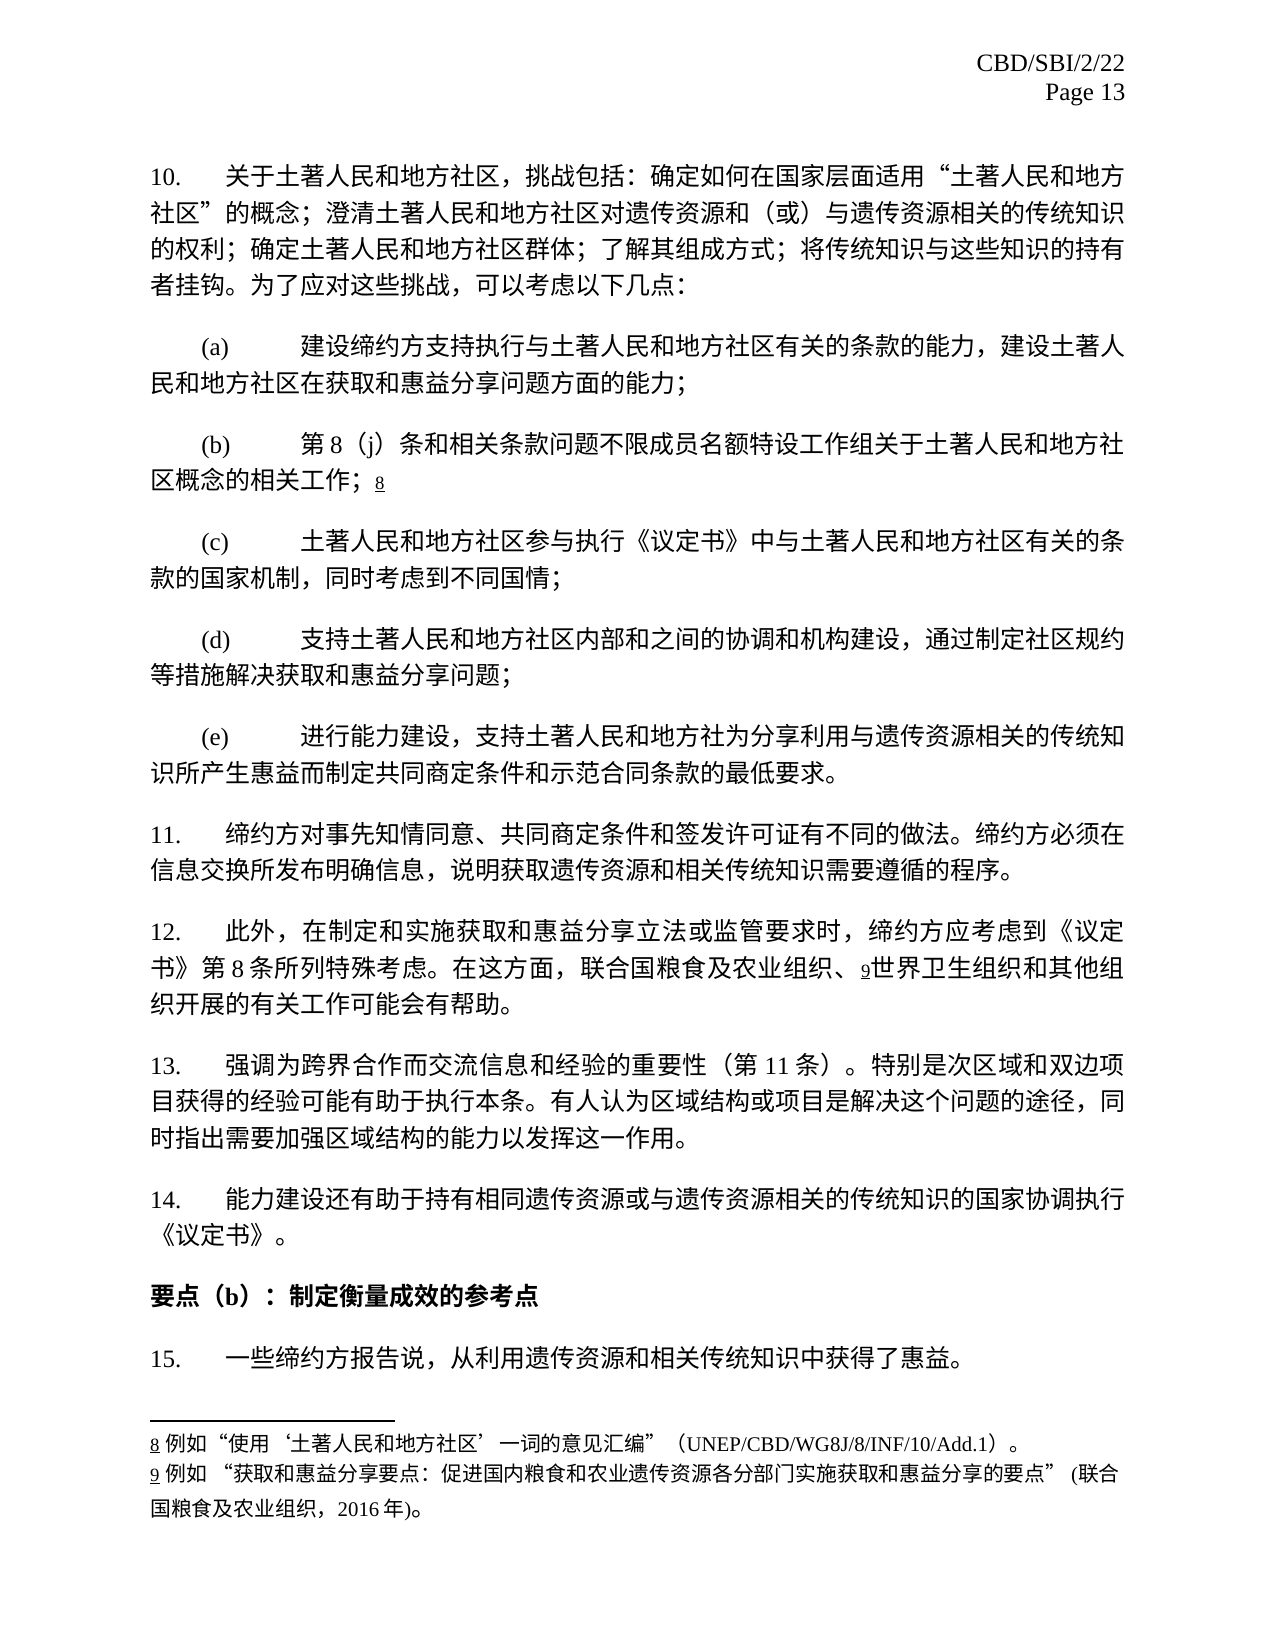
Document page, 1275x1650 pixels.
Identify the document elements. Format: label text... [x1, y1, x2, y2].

list 第8（j）条和相关条款问题不限成员名额特设工作组关于土著人民和地方社区概念的相关工作； [150, 424, 1125, 497]
list 一些缔约方报告说，从利用遗传资源和相关传统知识中获得了惠益。 [150, 1338, 1125, 1374]
list 能力建设还有助于持有相同遗传资源或与遗传资源相关的传统知识的国家协调执行《议定书》。 [150, 1179, 1125, 1252]
text 要点（b）：制定衡量成效的参考点 [150, 1277, 1125, 1313]
list 建设缔约方支持执行与土著人民和地方社区有关的条款的能力，建设土著人民和地方社区在获取和惠益分享问题方面的能力； [150, 327, 1125, 399]
list 支持土著人民和地方社区内部和之间的协调和机构建设，通过制定社区规约等措施解决获取和惠益分享问题； [150, 619, 1125, 692]
list 进行能力建设，支持土著人民和地方社为分享利用与遗传资源相关的传统知识所产生惠益而制定共同商定条件和示范合同条款的最低要求。 [150, 717, 1125, 789]
list 强调为跨界合作而交流信息和经验的重要性（第11条）。特别是次区域和双边项目获得的经验可能有助于执行本条。有人认为区域结构或项目是解决这个问题的途径，同时指出需要加强区域结构的能力以发挥这一作用。 [150, 1046, 1125, 1154]
list 缔约方对事先知情同意、共同商定条件和签发许可证有不同的做法。缔约方必须在信息交换所发布明确信息，说明获取遗传资源和相关传统知识需要遵循的程序。 [150, 814, 1125, 887]
list 此外，在制定和实施获取和惠益分享立法或监管要求时，缔约方应考虑到《议定书》第8条所列特殊考虑。在这方面，联合国粮食及农业组织、世界卫生组织和其他组织开展的有关工作可能会有帮助。 [150, 912, 1125, 1021]
list 土著人民和地方社区参与执行《议定书》中与土著人民和地方社区有关的条款的国家机制，同时考虑到不同国情； [150, 522, 1125, 594]
list 关于土著人民和地方社区，挑战包括：确定如何在国家层面适用“土著人民和地方社区”的概念；澄清土著人民和地方社区对遗传资源和（或）与遗传资源相关的传统知识的权利；确定土著人民和地方社区群体；了解其组成方式；将传统知识与这些知识的持有者挂钩。为了应对这些挑战，可以考虑以下几点： [150, 157, 1125, 302]
